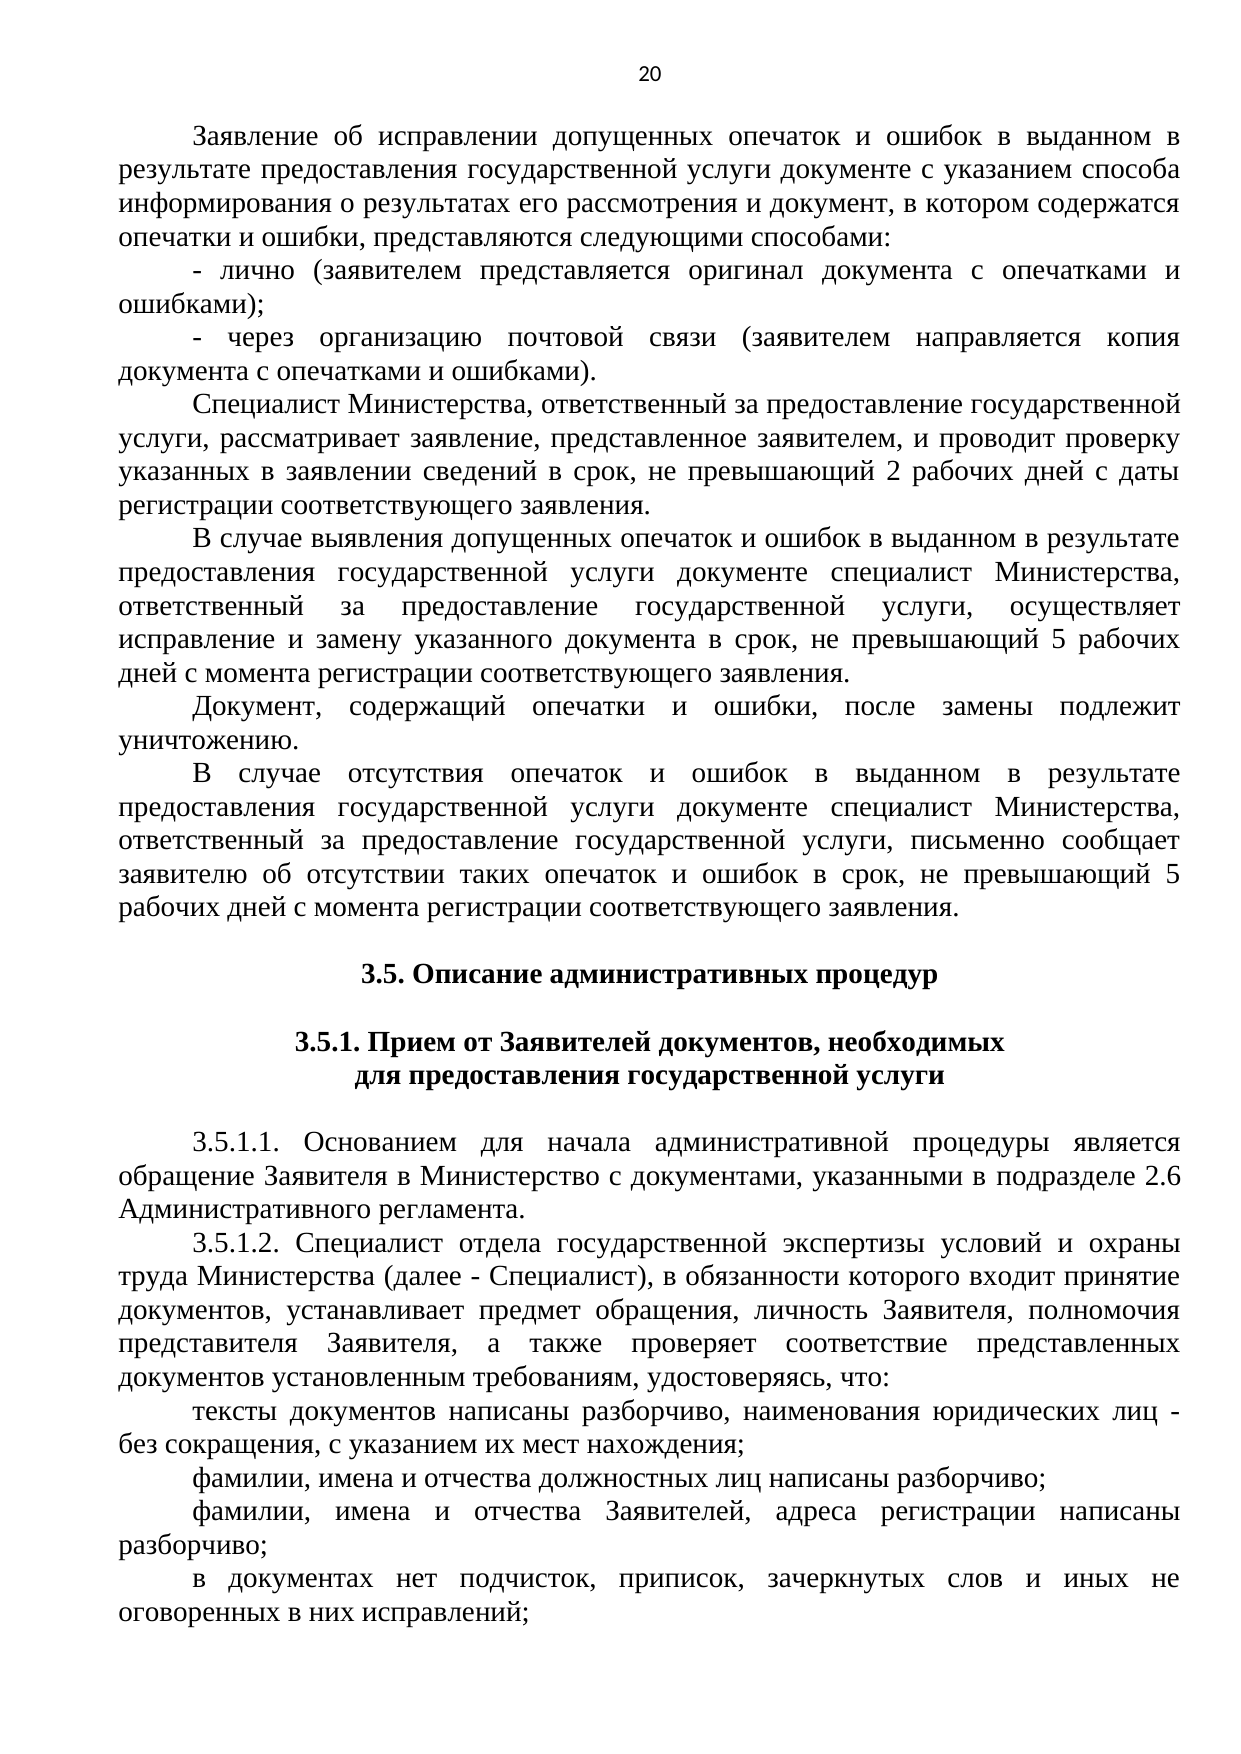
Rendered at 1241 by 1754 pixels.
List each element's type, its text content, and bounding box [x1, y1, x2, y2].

text в документах нет подчисток, приписок, зачеркнутых слов и иных не оговоренных в них исправлений; [118, 1560, 1181, 1627]
text Документ, содержащий опечатки и ошибки, после замены подлежит уничтожению. [118, 688, 1181, 755]
text 3.5.1.2. Специалист отдела государственной экспертизы условий и охраны труда Министерства (далее - Специалист), в обязанности которого входит принятие документов, устанавливает предмет обращения, личность Заявителя, полномочия представителя Заявителя, а также проверяет соответствие представленных документов установленным требованиям, удостоверяясь, что: [118, 1225, 1181, 1393]
text В случае отсутствия опечаток и ошибок в выданном в результате предоставления государственной услуги документе специалист Министерства, ответственный за предоставление государственной услуги, письменно сообщает заявителю об отсутствии таких опечаток и ошибок в срок, не превышающий 5 рабочих дней с момента регистрации соответствующего заявления. [118, 755, 1181, 923]
title 3.5. Описание административных процедур [118, 957, 1181, 990]
text фамилии, имена и отчества Заявителей, адреса регистрации написаны разборчиво; [118, 1493, 1181, 1560]
text Заявление об исправлении допущенных опечаток и ошибок в выданном в результате предоставления государственной услуги документе с указанием способа информирования о результатах его рассмотрения и документ, в котором содержатся опечатки и ошибки, представляются следующими способами: [118, 118, 1181, 252]
title для предоставления государственной услуги [118, 1057, 1181, 1091]
text Специалист Министерства, ответственный за предоставление государственной услуги, рассматривает заявление, представленное заявителем, и проводит проверку указанных в заявлении сведений в срок, не превышающий 2 рабочих дней с даты регистрации соответствующего заявления. [118, 386, 1181, 521]
text 3.5.1.1. Основанием для начала административной процедуры является обращение Заявителя в Министерство с документами, указанными в подразделе 2.6 Административного регламента. [118, 1124, 1181, 1225]
text - лично (заявителем представляется оригинал документа с опечатками и ошибками); [118, 252, 1181, 319]
text - через организацию почтовой связи (заявителем направляется копия документа с опечатками и ошибками). [118, 319, 1181, 386]
text тексты документов написаны разборчиво, наименования юридических лиц - без сокращения, с указанием их мест нахождения; [118, 1393, 1181, 1460]
text фамилии, имена и отчества должностных лиц написаны разборчиво; [118, 1460, 1181, 1493]
title 3.5.1. Прием от Заявителей документов, необходимых [118, 1024, 1181, 1057]
text В случае выявления допущенных опечаток и ошибок в выданном в результате предоставления государственной услуги документе специалист Министерства, ответственный за предоставление государственной услуги, осуществляет исправление и замену указанного документа в срок, не превышающий 5 рабочих дней с момента регистрации соответствующего заявления. [118, 521, 1181, 688]
